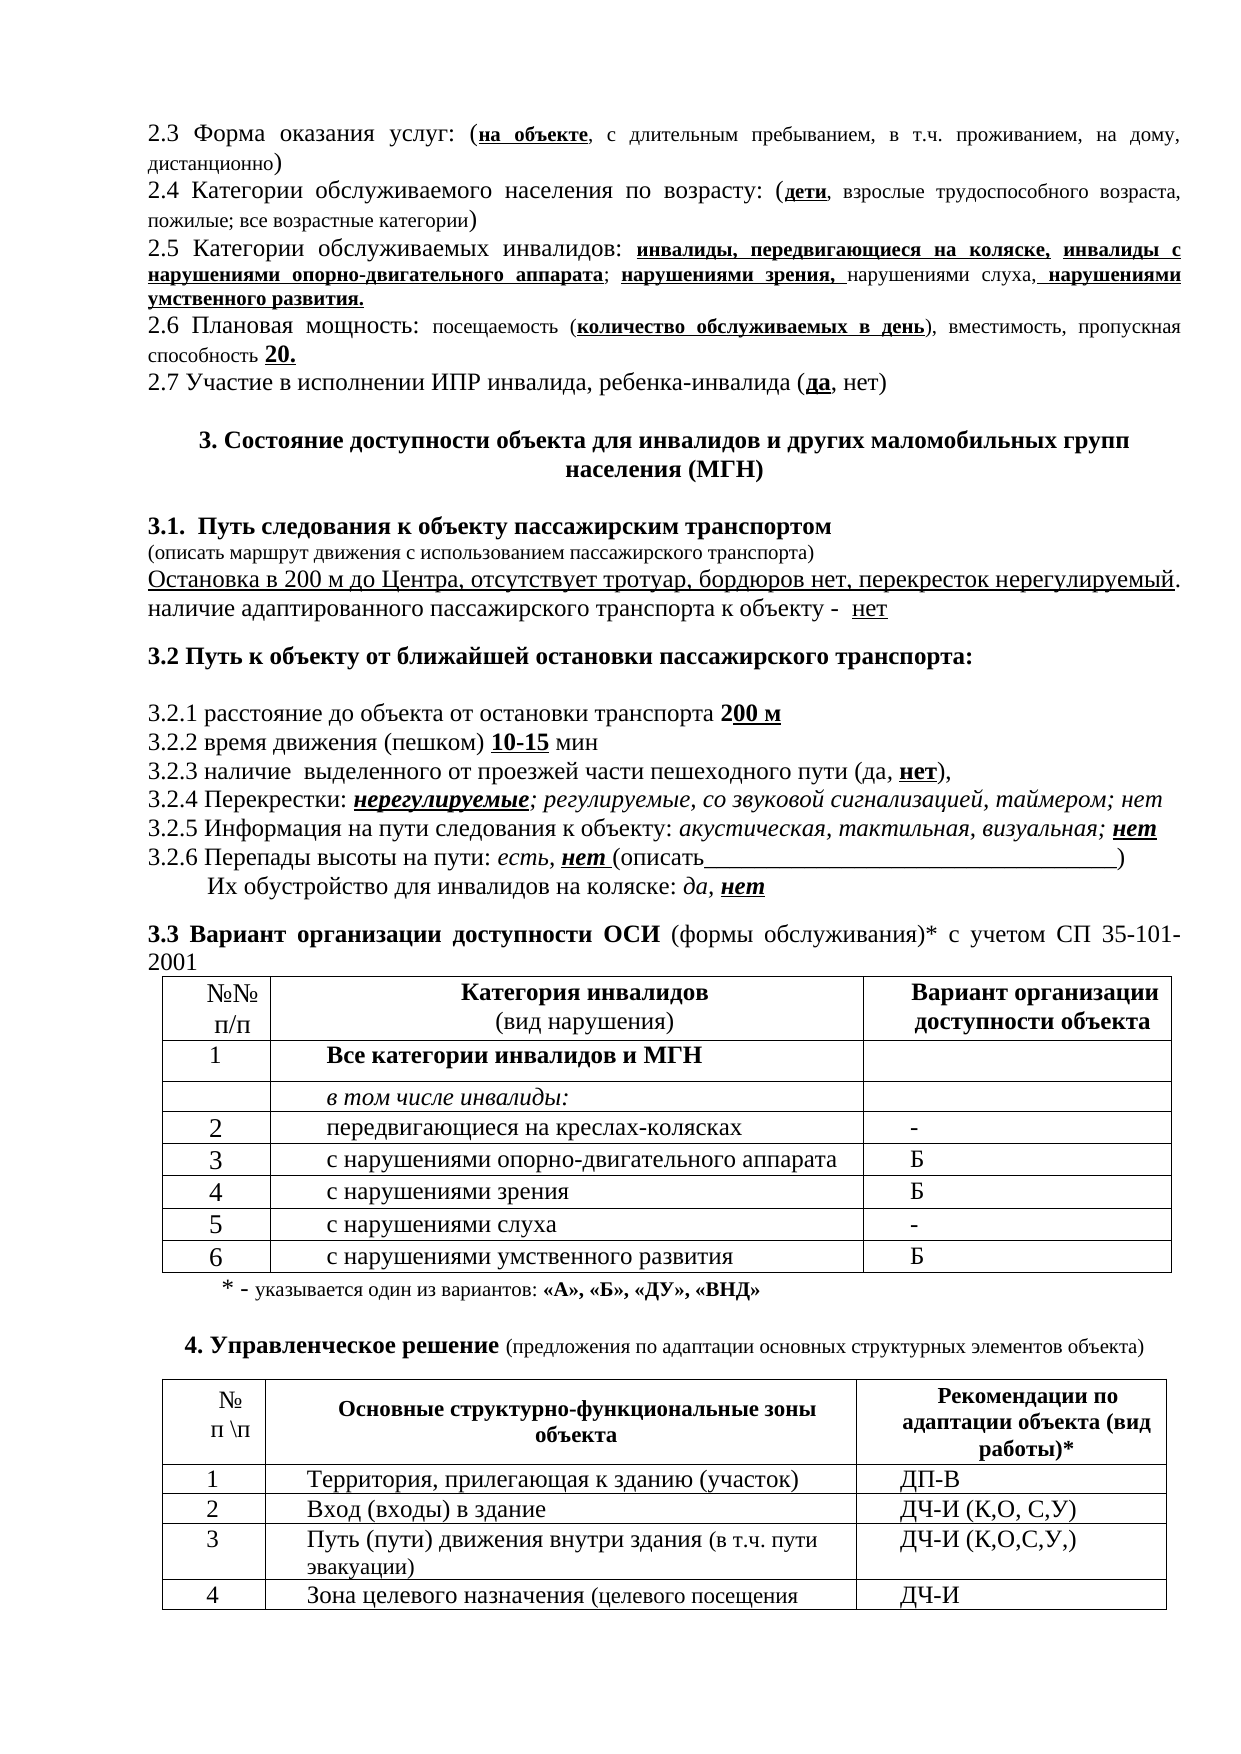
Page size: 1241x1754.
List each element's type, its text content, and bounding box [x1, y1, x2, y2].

text 2.7 Участие в исполнении ИПР инвалида, ребенка-инвалида (да, нет) [148, 367, 1181, 396]
table_cell Все категории инвалидов и МГН [271, 1041, 863, 1081]
text Остановка в 200 м до Центра, отсутствует тротуар, бордюров нет, перекресток нерегулируемый. [148, 564, 1181, 593]
text Их обустройство для инвалидов на коляске: да, нет [148, 871, 1181, 899]
table_cell Территория, прилегающая к зданию (участок) [266, 1465, 856, 1493]
text 2.3 Форма оказания услуг: (на объекте, с длительным пребыванием, в т.ч. проживанием, на дому, дистанционно) [148, 118, 1181, 176]
table_cell Вход (входы) в здание [266, 1494, 856, 1523]
table_cell с нарушениями зрения [271, 1176, 863, 1208]
table_cell 3 [163, 1524, 265, 1579]
text 3.2.1 расстояние до объекта от остановки транспорта 200 м [148, 698, 1181, 727]
table_cell 1 [163, 1041, 270, 1081]
table_cell 2 [163, 1494, 265, 1523]
table_cell 3 [163, 1144, 270, 1175]
table_cell с нарушениями слуха [271, 1209, 863, 1240]
text 2.5 Категории обслуживаемых инвалидов: инвалиды, передвигающиеся на коляске, инвалиды с нарушениями опорно-двигательного аппарата; нарушениями зрения, нарушениями слуха, нарушениями умственного развития. [148, 233, 1181, 310]
text 2.4 Категории обслуживаемого населения по возрасту: (дети, взрослые трудоспособного возраста, пожилые; все возрастные категории) [148, 176, 1181, 233]
table_header № п \п [163, 1380, 265, 1463]
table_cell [266, 1580, 856, 1609]
table_cell ДЧ-И (К,О,С,У,) [857, 1524, 1166, 1579]
text 4. Управленческое решение (предложения по адаптации основных структурных элементов объекта) [148, 1331, 1181, 1359]
table_cell [864, 1082, 1171, 1111]
table_header Рекомендации по адаптации объекта (вид работы)* [857, 1380, 1166, 1463]
text 3.2.6 Перепады высоты на пути: есть, нет (описать_________________________________) [148, 842, 1181, 871]
table_header №№ п/п [163, 977, 270, 1039]
text 3.3 Вариант организации доступности ОСИ (формы обслуживания)* с учетом СП 35-101-2001 [148, 919, 1181, 976]
text 3.2.3 наличие выделенного от проезжей части пешеходного пути (да, нет), [148, 756, 1181, 784]
table_cell с нарушениями умственного развития [271, 1241, 863, 1272]
table_cell ДП-В [857, 1465, 1166, 1493]
text 3.2.4 Перекрестки: нерегулируемые; регулируемые, со звуковой сигнализацией, таймером; нет [148, 784, 1181, 813]
table_cell 1 [163, 1465, 265, 1493]
text * - указывается один из вариантов: «А», «Б», «ДУ», «ВНД» [148, 1273, 1181, 1302]
table_cell - [864, 1112, 1171, 1143]
text 3.1. Путь следования к объекту пассажирским транспортом [148, 511, 1181, 540]
table_cell передвигающиеся на креслах-колясках [271, 1112, 863, 1143]
table_cell 5 [163, 1209, 270, 1240]
text 3.2.5 Информация на пути следования к объекту: акустическая, тактильная, визуальная; нет [148, 813, 1181, 842]
table_cell с нарушениями опорно-двигательного аппарата [271, 1144, 863, 1175]
text 3.2 Путь к объекту от ближайшей остановки пассажирского транспорта: [148, 641, 1181, 669]
table_cell Б [864, 1241, 1171, 1272]
text 2.6 Плановая мощность: посещаемость (количество обслуживаемых в день), вместимость, пропускная способность 20. [148, 310, 1181, 367]
table_cell 2 [163, 1112, 270, 1143]
table_cell [864, 1041, 1171, 1081]
text 3. Состояние доступности объекта для инвалидов и других маломобильных групп населения (МГН) [148, 425, 1181, 482]
table_header Вариант организации доступности объекта [864, 977, 1171, 1039]
text (описать маршрут движения с использованием пассажирского транспорта) [148, 540, 1181, 564]
table_cell - [864, 1209, 1171, 1240]
table_cell Б [864, 1176, 1171, 1208]
text наличие адаптированного пассажирского транспорта к объекту - нет [148, 593, 1181, 622]
table_header Основные структурно-функциональные зоны объекта [266, 1380, 856, 1463]
table_cell 6 [163, 1241, 270, 1272]
table_cell ДЧ-И [857, 1580, 1166, 1609]
table_cell Путь (пути) движения внутри здания (в т.ч. пути эвакуации) [266, 1524, 856, 1579]
table_cell Б [864, 1144, 1171, 1175]
text 3.2.2 время движения (пешком) 10-15 мин [148, 727, 1181, 756]
table_header Категория инвалидов (вид нарушения) [271, 977, 863, 1039]
table_cell ДЧ-И (К,О, С,У) [857, 1494, 1166, 1523]
table_cell в том числе инвалиды: [271, 1082, 863, 1111]
table_cell 4 [163, 1176, 270, 1208]
table_cell 4 [163, 1580, 265, 1609]
table_cell [163, 1082, 270, 1111]
